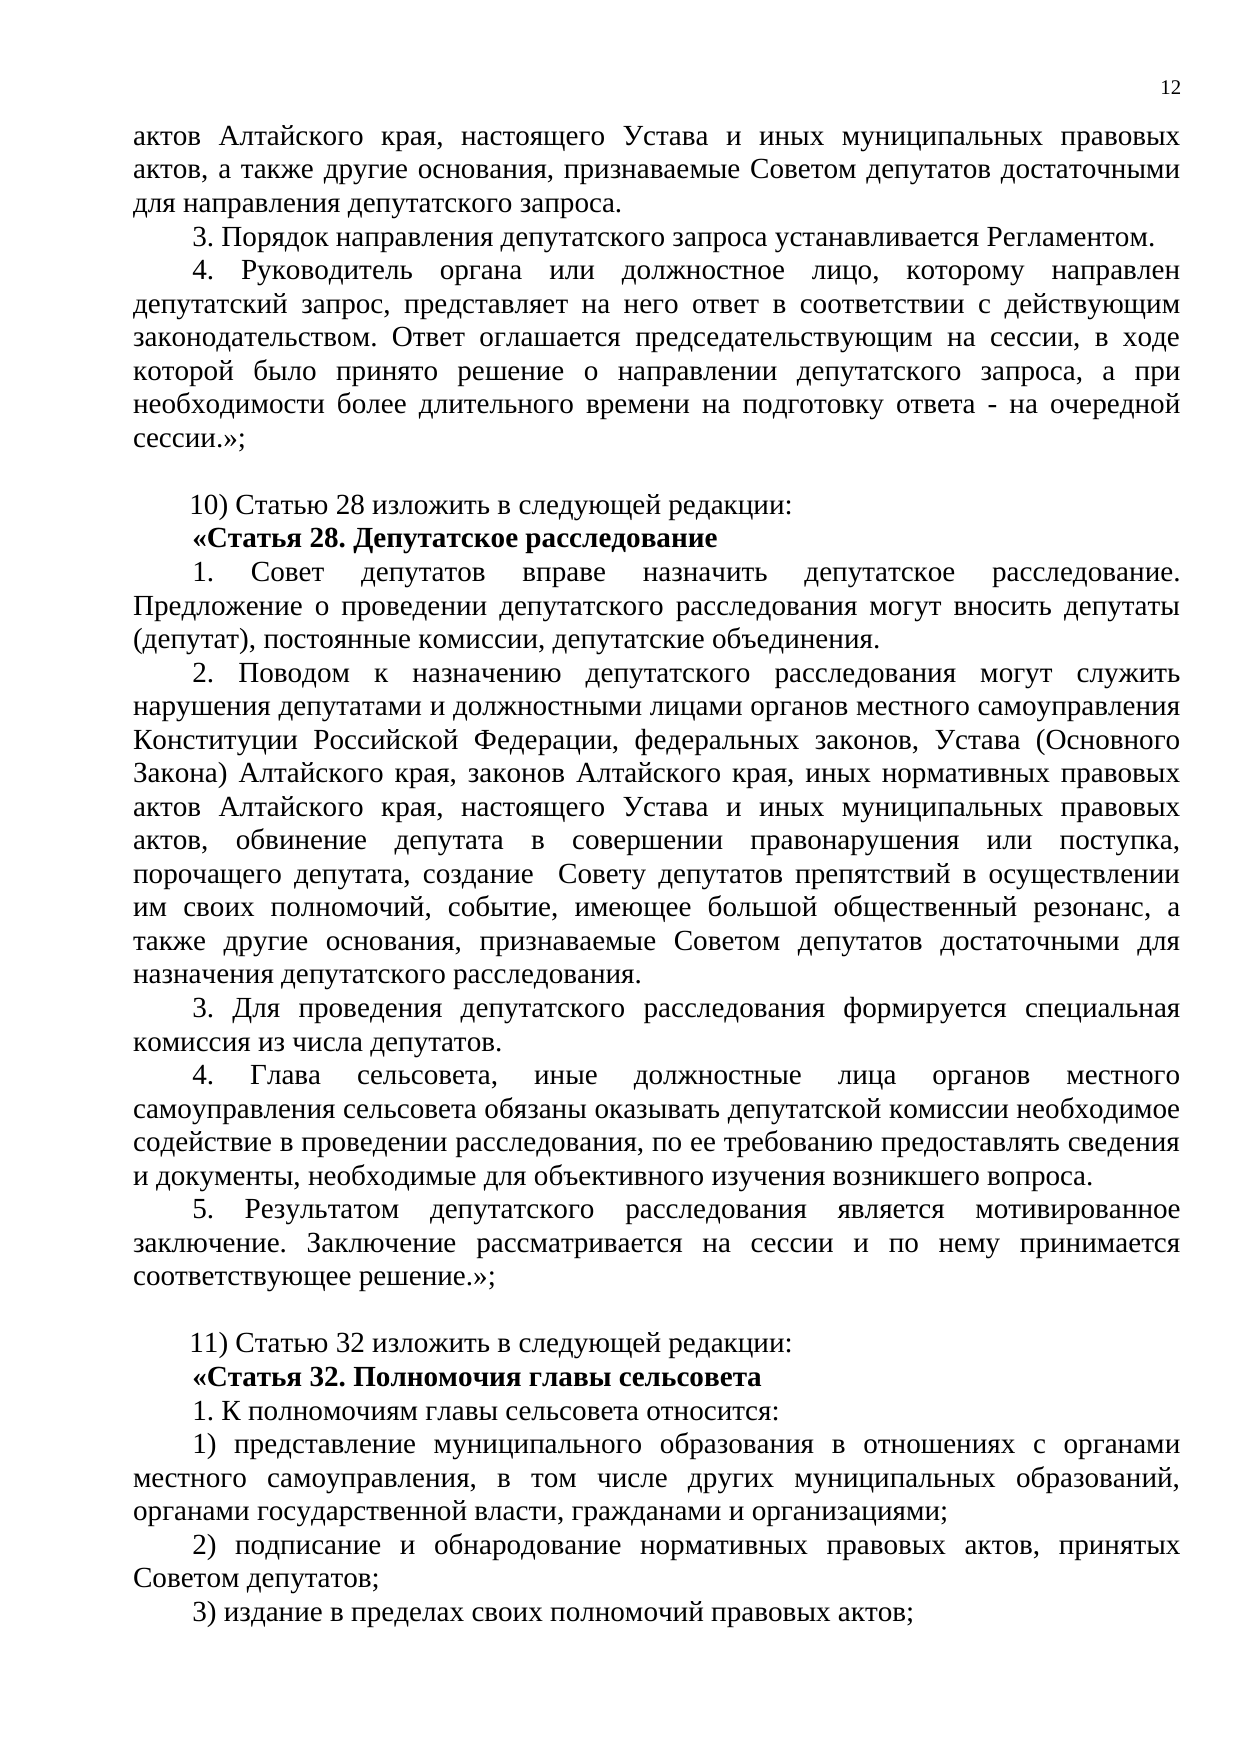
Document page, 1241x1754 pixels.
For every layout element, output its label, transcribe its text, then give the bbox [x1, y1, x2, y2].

text 3) издание в пределах своих полномочий правовых актов; [133, 1594, 1181, 1627]
text 2) подписание и обнародование нормативных правовых актов, принятых Советом депутатов; [133, 1527, 1181, 1594]
text 3. Для проведения депутатского расследования формируется специальная комиссия из числа депутатов. [133, 990, 1181, 1057]
subtitle «Статья 28. Депутатское расследование [133, 521, 1181, 554]
text 10) Статью 28 изложить в следующей редакции: [133, 487, 1181, 521]
text 2. Поводом к назначению депутатского расследования могут служить нарушения депутатами и должностными лицами органов местного самоуправления Конституции Российской Федерации, федеральных законов, Устава (Основного Закона) Алтайского края, законов Алтайского края, иных нормативных правовых актов Алтайского края, настоящего Устава и иных муниципальных правовых актов, обвинение депутата в совершении правонарушения или поступка, порочащего депутата, создание Совету депутатов препятствий в осуществлении им своих полномочий, событие, имеющее большой общественный резонанс, а также другие основания, признаваемые Советом депутатов достаточными для назначения депутатского расследования. [133, 655, 1181, 990]
text 3. Порядок направления депутатского запроса устанавливается Регламентом. [133, 219, 1181, 252]
text 1. К полномочиям главы сельсовета относится: [192, 1393, 1181, 1426]
text 1) представление муниципального образования в отношениях с органами местного самоуправления, в том числе других муниципальных образований, органами государственной власти, гражданами и организациями; [133, 1426, 1181, 1527]
text 4. Глава сельсовета, иные должностные лица органов местного самоуправления сельсовета обязаны оказывать депутатской комиссии необходимое содействие в проведении расследования, по ее требованию предоставлять сведения и документы, необходимые для объективного изучения возникшего вопроса. [133, 1057, 1181, 1191]
text 5. Результатом депутатского расследования является мотивированное заключение. Заключение рассматривается на сессии и по нему принимается соответствующее решение.»; [133, 1191, 1181, 1292]
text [133, 118, 1181, 219]
text 11) Статью 32 изложить в следующей редакции: [133, 1326, 1181, 1359]
subtitle «Статья 32. Полномочия главы сельсовета [133, 1359, 1181, 1393]
text 4. Руководитель органа или должностное лицо, которому направлен депутатский запрос, представляет на него ответ в соответствии с действующим законодательством. Ответ оглашается председательствующим на сессии, в ходе которой было принято решение о направлении депутатского запроса, а при необходимости более длительного времени на подготовку ответа - на очередной сессии.»; [133, 252, 1181, 453]
text 1. Совет депутатов вправе назначить депутатское расследование. Предложение о проведении депутатского расследования могут вносить депутаты (депутат), постоянные комиссии, депутатские объединения. [133, 554, 1181, 655]
